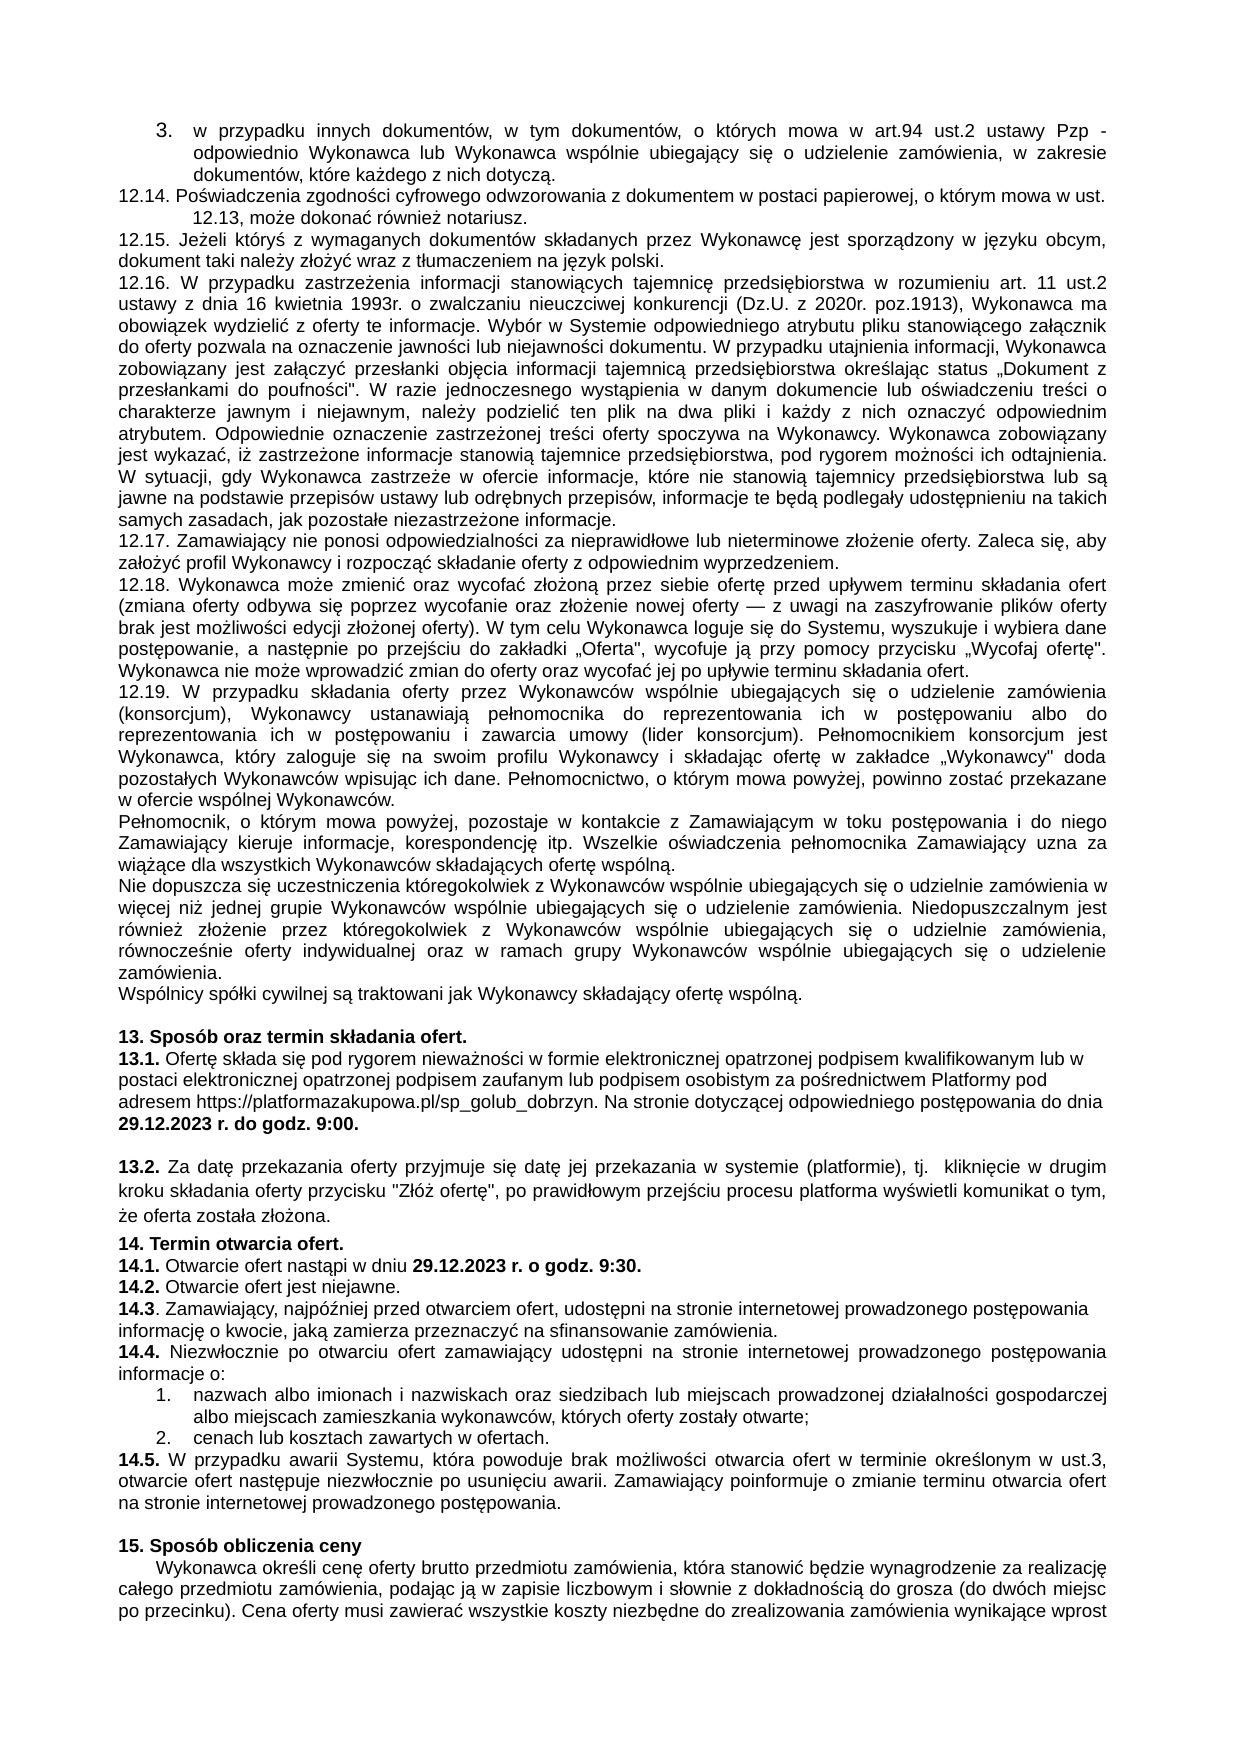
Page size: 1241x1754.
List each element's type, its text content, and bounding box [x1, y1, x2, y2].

text 12.15. Jeżeli któryś z wymaganych dokumentów składanych przez Wykonawcę jest sporządzony w języku obcym, dokument taki należy złożyć wraz z tłumaczeniem na język polski. [118, 228, 1107, 271]
text 14.3. Zamawiający, najpóźniej przed otwarciem ofert, udostępni na stronie internetowej prowadzonego postępowania informację o kwocie, jaką zamierza przeznaczyć na sfinansowanie zamówienia. [118, 1298, 1107, 1341]
text 15. Sposób obliczenia ceny [118, 1535, 1107, 1557]
text Wspólnicy spółki cywilnej są traktowani jak Wykonawcy składający ofertę wspólną. [118, 983, 1107, 1004]
text 12.14. Poświadczenia zgodności cyfrowego odwzorowania z dokumentem w postaci papierowej, o którym mowa w ust. [118, 185, 1107, 207]
text 12.19. W przypadku składania oferty przez Wykonawców wspólnie ubiegających się o udzielenie zamówienia (konsorcjum), Wykonawcy ustanawiają pełnomocnika do reprezentowania ich w postępowaniu albo do reprezentowania ich w postępowaniu i zawarcia umowy (lider konsorcjum). Pełnomocnikiem konsorcjum jest Wykonawca, który zaloguje się na swoim profilu Wykonawcy i składając ofertę w zakładce „Wykonawcy" doda pozostałych Wykonawców wpisując ich dane. Pełnomocnictwo, o którym mowa powyżej, powinno zostać przekazane w ofercie wspólnej Wykonawców. [118, 681, 1107, 811]
text Pełnomocnik, o którym mowa powyżej, pozostaje w kontakcie z Zamawiającym w toku postępowania i do niego Zamawiający kieruje informacje, korespondencję itp. Wszelkie oświadczenia pełnomocnika Zamawiający uzna za wiążące dla wszystkich Wykonawców składających ofertę wspólną. [118, 811, 1107, 875]
text 12.17. Zamawiający nie ponosi odpowiedzialności za nieprawidłowe lub nieterminowe złożenie oferty. Zaleca się, aby założyć profil Wykonawcy i rozpocząć składanie oferty z odpowiednim wyprzedzeniem. [118, 530, 1107, 573]
text 14.4. Niezwłocznie po otwarciu ofert zamawiający udostępni na stronie internetowej prowadzonego postępowania informacje o: [118, 1341, 1107, 1384]
text 13.1. Ofertę składa się pod rygorem nieważności w formie elektronicznej opatrzonej podpisem kwalifikowanym lub w postaci elektronicznej opatrzonej podpisem zaufanym lub podpisem osobistym za pośrednictwem Platformy pod adresem https://platformazakupowa.pl/sp_golub_dobrzyn. Na stronie dotyczącej odpowiedniego postępowania do dnia 29.12.2023 r. do godz. 9:00. [118, 1048, 1107, 1134]
text 14. Termin otwarcia ofert. [118, 1233, 1107, 1255]
text 12.13, może dokonać również notariusz. [118, 207, 1107, 228]
text 14.1. Otwarcie ofert nastąpi w dniu 29.12.2023 r. o godz. 9:30. [118, 1255, 1107, 1276]
text 14.2. Otwarcie ofert jest niejawne. [118, 1276, 1107, 1298]
list cenach lub kosztach zawartych w ofertach. [156, 1427, 1107, 1449]
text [118, 1557, 1107, 1621]
list w przypadku innych dokumentów, w tym dokumentów, o których mowa w art.94 ust.2 ustawy Pzp - odpowiednio Wykonawca lub Wykonawca wspólnie ubiegający się o udzielenie zamówienia, w zakresie dokumentów, które każdego z nich dotyczą. [156, 118, 1107, 185]
list nazwach albo imionach i nazwiskach oraz siedzibach lub miejscach prowadzonej działalności gospodarczej albo miejscach zamieszkania wykonawców, których oferty zostały otwarte; [156, 1384, 1107, 1427]
text Nie dopuszcza się uczestniczenia któregokolwiek z Wykonawców wspólnie ubiegających się o udzielnie zamówienia w więcej niż jednej grupie Wykonawców wspólnie ubiegających się o udzielenie zamówienia. Niedopuszczalnym jest również złożenie przez któregokolwiek z Wykonawców wspólnie ubiegających się o udzielnie zamówienia, równocześnie oferty indywidualnej oraz w ramach grupy Wykonawców wspólnie ubiegających się o udzielenie zamówienia. [118, 875, 1107, 983]
text 13. Sposób oraz termin składania ofert. [118, 1026, 1107, 1048]
text 13.2. Za datę przekazania oferty przyjmuje się datę jej przekazania w systemie (platformie), tj. kliknięcie w drugim kroku składania oferty przycisku "Złóż ofertę", po prawidłowym przejściu procesu platforma wyświetli komunikat o tym, że oferta została złożona. [118, 1156, 1107, 1227]
text 12.16. W przypadku zastrzeżenia informacji stanowiących tajemnicę przedsiębiorstwa w rozumieniu art. 11 ust.2 ustawy z dnia 16 kwietnia 1993r. o zwalczaniu nieuczciwej konkurencji (Dz.U. z 2020r. poz.1913), Wykonawca ma obowiązek wydzielić z oferty te informacje. Wybór w Systemie odpowiedniego atrybutu pliku stanowiącego załącznik do oferty pozwala na oznaczenie jawności lub niejawności dokumentu. W przypadku utajnienia informacji, Wykonawca zobowiązany jest załączyć przesłanki objęcia informacji tajemnicą przedsiębiorstwa określając status „Dokument z przesłankami do poufności". W razie jednoczesnego wystąpienia w danym dokumencie lub oświadczeniu treści o charakterze jawnym i niejawnym, należy podzielić ten plik na dwa pliki i każdy z nich oznaczyć odpowiednim atrybutem. Odpowiednie oznaczenie zastrzeżonej treści oferty spoczywa na Wykonawcy. Wykonawca zobowiązany jest wykazać, iż zastrzeżone informacje stanowią tajemnice przedsiębiorstwa, pod rygorem możności ich odtajnienia. W sytuacji, gdy Wykonawca zastrzeże w ofercie informacje, które nie stanowią tajemnicy przedsiębiorstwa lub są jawne na podstawie przepisów ustawy lub odrębnych przepisów, informacje te będą podlegały udostępnieniu na takich samych zasadach, jak pozostałe niezastrzeżone informacje. [118, 271, 1107, 530]
text 12.18. Wykonawca może zmienić oraz wycofać złożoną przez siebie ofertę przed upływem terminu składania ofert (zmiana oferty odbywa się poprzez wycofanie oraz złożenie nowej oferty — z uwagi na zaszyfrowanie plików oferty brak jest możliwości edycji złożonej oferty). W tym celu Wykonawca loguje się do Systemu, wyszukuje i wybiera dane postępowanie, a następnie po przejściu do zakładki „Oferta", wycofuje ją przy pomocy przycisku „Wycofaj ofertę". Wykonawca nie może wprowadzić zmian do oferty oraz wycofać jej po upływie terminu składania ofert. [118, 573, 1107, 681]
text 14.5. W przypadku awarii Systemu, która powoduje brak możliwości otwarcia ofert w terminie określonym w ust.3, otwarcie ofert następuje niezwłocznie po usunięciu awarii. Zamawiający poinformuje o zmianie terminu otwarcia ofert na stronie internetowej prowadzonego postępowania. [118, 1449, 1107, 1513]
